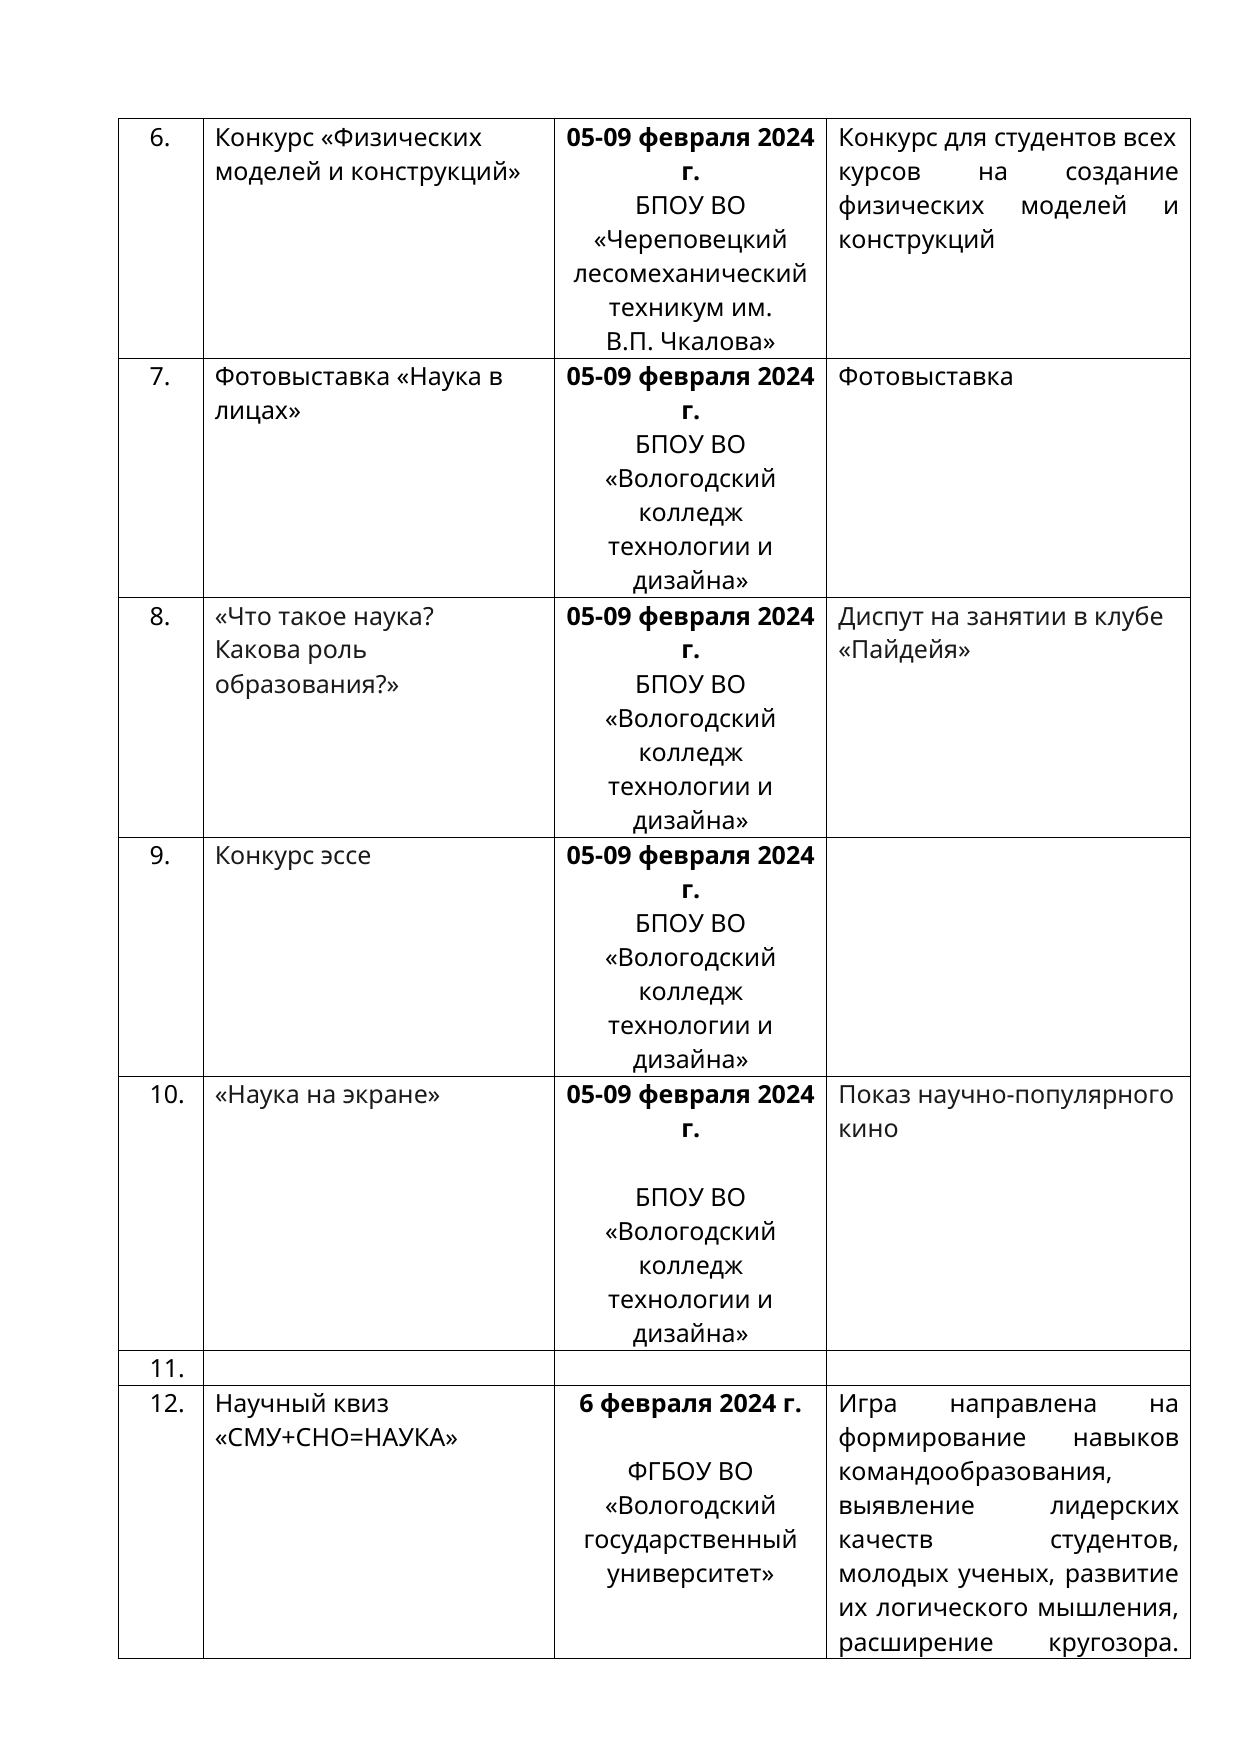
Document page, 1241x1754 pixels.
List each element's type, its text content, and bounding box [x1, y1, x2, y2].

table_cell [119, 838, 203, 1076]
table_cell Диспут на занятии в клубе «Пайдейя» [827, 598, 1190, 837]
table_cell Конкурс для студентов всех курсов на создание физических моделей и конструкций [827, 119, 1190, 358]
table_cell Показ научно-популярного кино [827, 1077, 1190, 1349]
table_cell [119, 598, 203, 837]
table_cell [827, 1351, 1190, 1385]
table_cell [119, 1386, 203, 1658]
table_cell [119, 1077, 203, 1349]
table_cell [555, 1351, 826, 1385]
table_cell [119, 119, 203, 358]
table_cell Фотовыставка «Наука в лицах» [204, 359, 554, 597]
table_cell Конкурс эссе [204, 838, 554, 1076]
table_cell «Что такое наука? Какова роль образования?» [204, 598, 554, 837]
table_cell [555, 119, 826, 358]
table_cell 05-09 февраля 2024 г. БПОУ ВО «Вологодский колледж технологии и дизайна» [555, 838, 826, 1076]
table_cell Конкурс «Физических моделей и конструкций» [204, 119, 554, 358]
table_cell [119, 359, 203, 597]
table_cell 05-09 февраля 2024 г. БПОУ ВО «Вологодский колледж технологии и дизайна» [555, 598, 826, 837]
table_cell 05-09 февраля 2024 г. БПОУ ВО «Вологодский колледж технологии и дизайна» [555, 359, 826, 597]
table_cell [119, 1351, 203, 1385]
table_cell 05-09 февраля 2024 г. БПОУ ВО «Вологодский колледж технологии и дизайна» [555, 1077, 826, 1349]
table_cell [827, 838, 1190, 1076]
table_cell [204, 1386, 554, 1658]
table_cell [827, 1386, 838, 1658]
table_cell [555, 1386, 826, 1658]
table_cell [204, 1351, 554, 1385]
table_cell «Наука на экране» [204, 1077, 554, 1349]
table_cell Фотовыставка [827, 359, 1190, 597]
